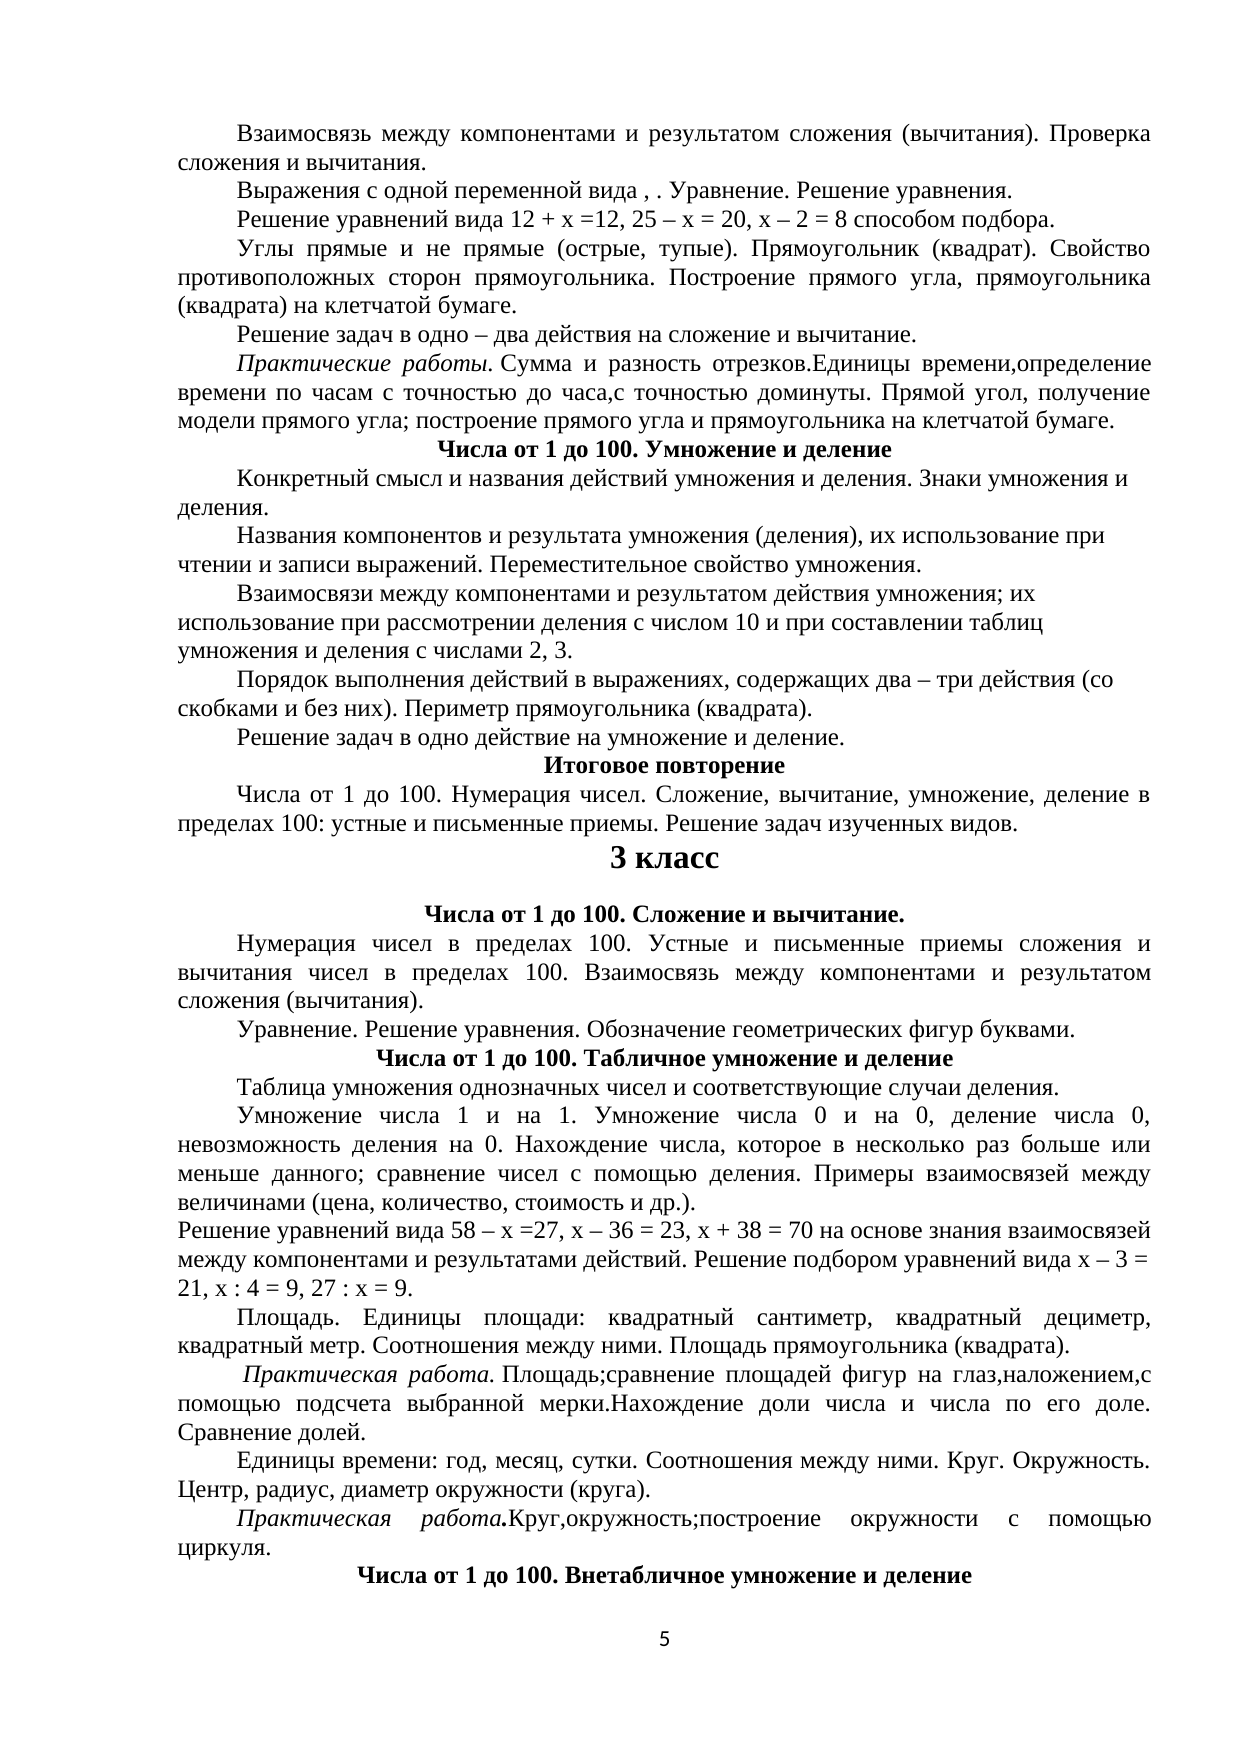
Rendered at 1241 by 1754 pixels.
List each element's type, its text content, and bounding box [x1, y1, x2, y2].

text Числа от 1 до 100. Сложение и вычитание. [177, 899, 1152, 928]
text Практическая работа.Круг,окружность;построение окружности с помощью циркуля. [177, 1503, 1152, 1561]
text Площадь. Единицы площади: квадратный сантиметр, квадратный дециметр, квадратный метр. Соотношения между ними. Площадь прямоугольника (квадрата). [177, 1302, 1152, 1359]
text Числа от 1 до 100. Табличное умножение и деление [177, 1043, 1152, 1072]
text Взаимосвязи между компонентами и результатом действия умножения; их использование при рассмотрении деления с числом 10 и при составлении таблиц умножения и деления с числами 2, 3. [177, 578, 1152, 664]
text Итоговое повторение [177, 751, 1152, 779]
text Выражения с одной переменной вида , . Уравнение. Решение уравнения. [177, 176, 1152, 204]
text Конкретный смысл и названия действий умножения и деления. Знаки умножения и деления. [177, 463, 1152, 521]
text Решение задач в одно – два действия на сложение и вычитание. [177, 319, 1152, 348]
text Единицы времени: год, месяц, сутки. Соотношения между ними. Круг. Окружность. Центр, радиус, диаметр окружности (круга). [177, 1446, 1152, 1503]
text Уравнение. Решение уравнения. Обозначение геометрических фигур буквами. [177, 1014, 1152, 1043]
text Порядок выполнения действий в выражениях, содержащих два – три действия (со скобками и без них). Периметр прямоугольника (квадрата). [177, 664, 1152, 722]
text Решение задач в одно действие на умножение и деление. [177, 722, 1152, 751]
text Умножение числа 1 и на 1. Умножение числа 0 и на 0, деление числа 0, невозможность деления на 0. Нахождение числа, которое в несколько раз больше или меньше данного; сравнение чисел с помощью деления. Примеры взаимосвязей между величинами (цена, количество, стоимость и др.). [177, 1101, 1152, 1216]
text Практические работы. Сумма и разность отрезков.Единицы времени,определение времени по часам с точностью до часа,с точностью доминуты. Прямой угол, получение модели прямого угла; построение прямого угла и прямоугольника на клетчатой бумаге. [177, 348, 1152, 434]
text Числа от 1 до 100. Умножение и деление [177, 434, 1152, 463]
text Числа от 1 до 100. Внетабличное умножение и деление [177, 1561, 1152, 1589]
text Решение уравнений вида 58 – х =27, х – 36 = 23, х + 38 = 70 на основе знания взаимосвязей между компонентами и результатами действий. Решение подбором уравнений вида х – 3 = 21, х : 4 = 9, 27 : х = 9. [177, 1216, 1152, 1302]
text Названия компонентов и результата умножения (деления), их использование при чтении и записи выражений. Переместительное свойство умножения. [177, 521, 1152, 578]
text 3 класс [177, 837, 1152, 875]
text Нумерация чисел в пределах 100. Устные и письменные приемы сложения и вычитания чисел в пределах 100. Взаимосвязь между компонентами и результатом сложения (вычитания). [177, 928, 1152, 1014]
text Взаимосвязь между компонентами и результатом сложения (вычитания). Проверка сложения и вычитания. [177, 118, 1152, 176]
text Практическая работа. Площадь;сравнение площадей фигур на глаз,наложением,с помощью подсчета выбранной мерки.Нахождение доли числа и числа по его доле. Сравнение долей. [177, 1359, 1152, 1446]
text Числа от 1 до 100. Нумерация чисел. Сложение, вычитание, умножение, деление в пределах 100: устные и письменные приемы. Решение задач изученных видов. [177, 779, 1152, 837]
text Таблица умножения однозначных чисел и соответствующие случаи деления. [177, 1072, 1152, 1101]
text Углы прямые и не прямые (острые, тупые). Прямоугольник (квадрат). Свойство противоположных сторон прямоугольника. Построение прямого угла, прямоугольника (квадрата) на клетчатой бумаге. [177, 233, 1152, 319]
text Решение уравнений вида 12 + х =12, 25 – х = 20, х – 2 = 8 способом подбора. [177, 204, 1152, 233]
